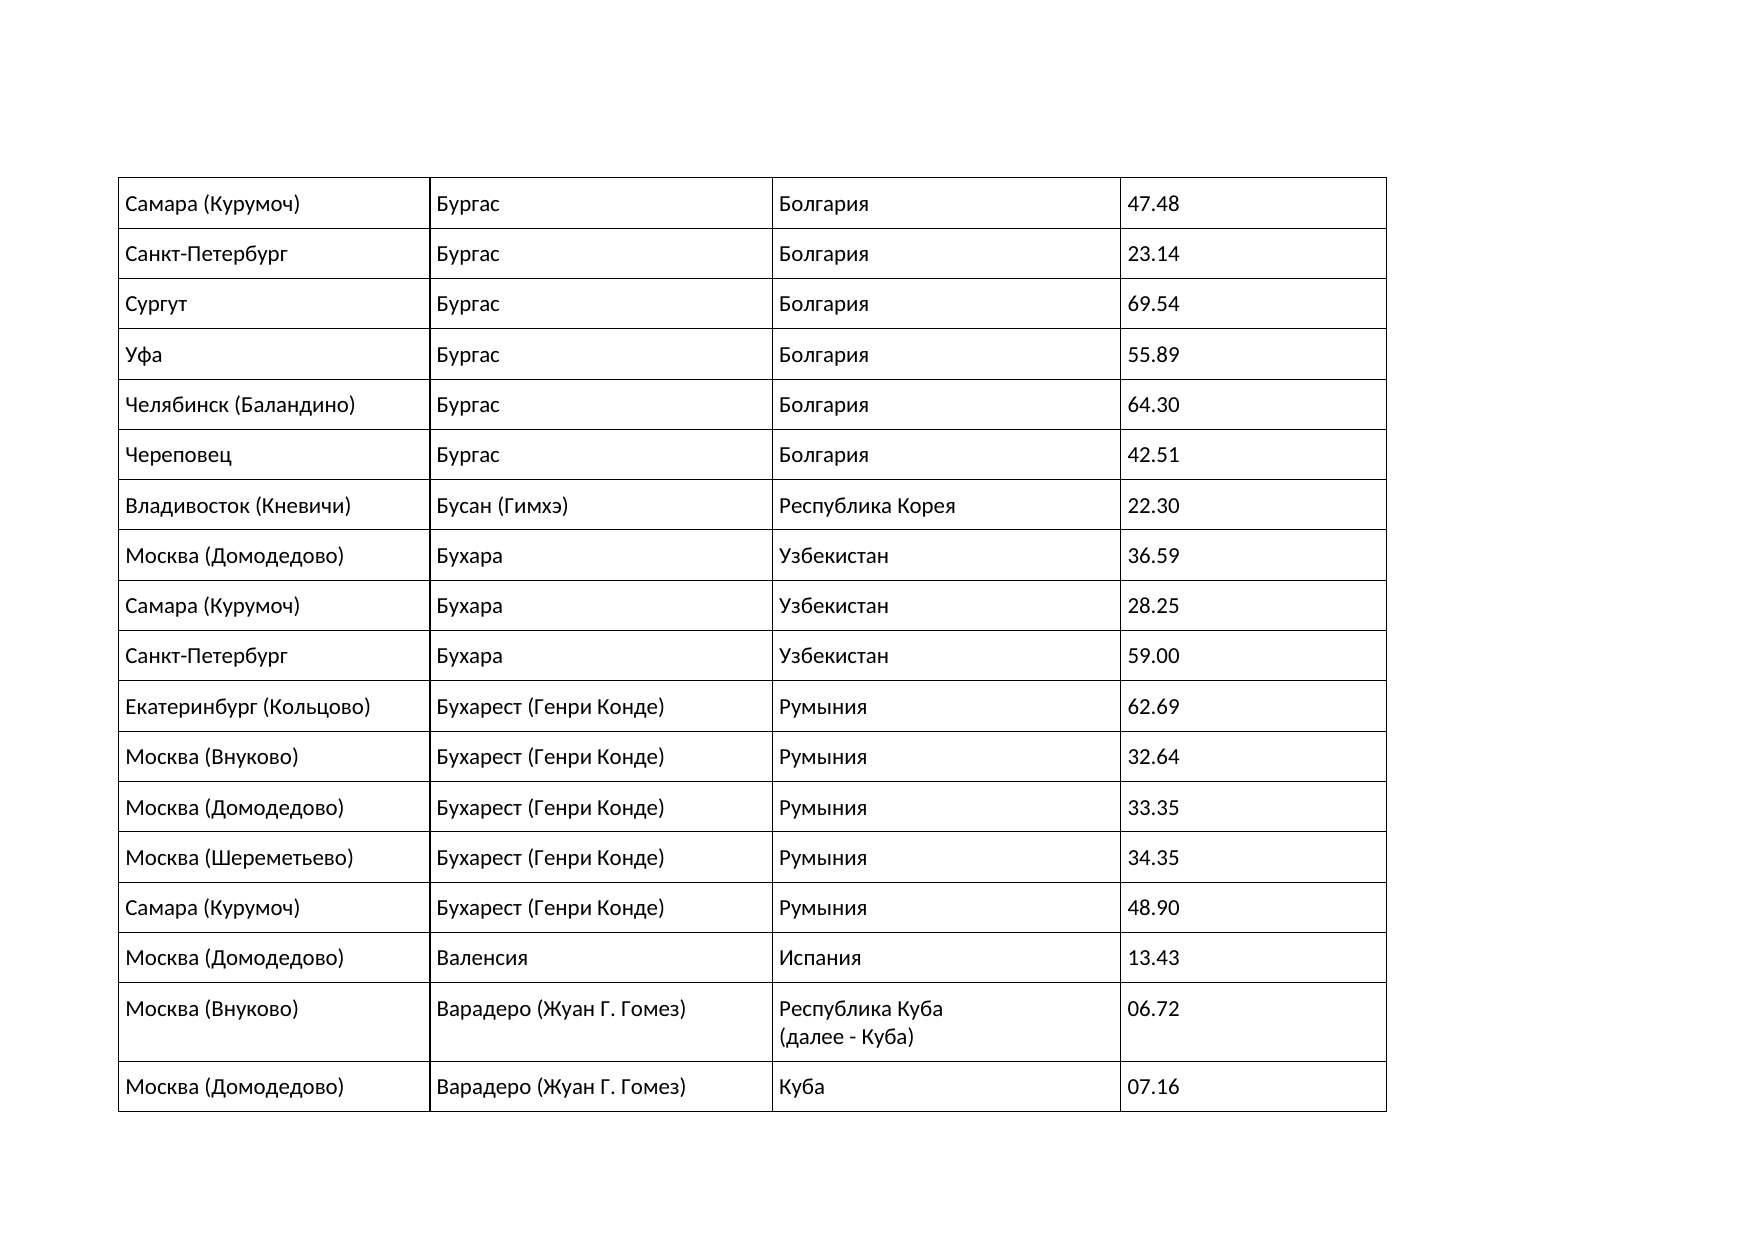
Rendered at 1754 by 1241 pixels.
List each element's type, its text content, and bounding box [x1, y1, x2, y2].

table_cell Бургас [431, 329, 772, 378]
table_cell Москва (Шереметьево) [119, 832, 429, 882]
table_cell Бухарест (Генри Конде) [431, 883, 772, 932]
table_cell Москва (Внуково) [119, 983, 429, 1061]
table_cell Бухарест (Генри Конде) [431, 832, 772, 882]
table_cell 55.89 [1121, 329, 1386, 378]
table_cell 23.14 [1121, 229, 1386, 278]
table_cell Валенсия [431, 933, 772, 982]
table_cell Бухарест (Генри Конде) [431, 681, 772, 731]
table_cell 64.30 [1121, 380, 1386, 429]
table_cell Куба [773, 1062, 1120, 1111]
table_cell Варадеро (Жуан Г. Гомез) [431, 983, 772, 1061]
table_cell 59.00 [1121, 631, 1386, 680]
table_cell Болгария [773, 178, 1120, 227]
table_cell Бургас [431, 229, 772, 278]
table_cell Бухарест (Генри Конде) [431, 732, 772, 781]
table_cell Болгария [773, 229, 1120, 278]
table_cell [431, 1062, 772, 1111]
table_cell Бухара [431, 631, 772, 680]
table_cell 07.16 [1121, 1062, 1386, 1111]
table_cell Уфа [119, 329, 429, 378]
table_cell 32.64 [1121, 732, 1386, 781]
table_cell Бухарест (Генри Конде) [431, 782, 772, 831]
table_cell Болгария [773, 329, 1120, 378]
table_cell Челябинск (Баландино) [119, 380, 429, 429]
table_cell 33.35 [1121, 782, 1386, 831]
table_cell Бургас [431, 430, 772, 479]
table_cell 69.54 [1121, 279, 1386, 328]
table_cell 47.48 [1121, 178, 1386, 227]
table_cell 34.35 [1121, 832, 1386, 882]
table_cell Узбекистан [773, 581, 1120, 630]
table_cell 62.69 [1121, 681, 1386, 731]
table_cell 13.43 [1121, 933, 1386, 982]
table_cell Самара (Курумоч) [119, 178, 429, 227]
table_cell Румыния [773, 732, 1120, 781]
table_cell Бургас [431, 279, 772, 328]
table_cell Москва (Домодедово) [119, 530, 429, 580]
table_cell Республика Корея [773, 480, 1120, 529]
table_cell Бургас [431, 178, 772, 227]
table_cell Москва (Домодедово) [119, 782, 429, 831]
table_cell Череповец [119, 430, 429, 479]
table_cell Сургут [119, 279, 429, 328]
table_cell Самара (Курумоч) [119, 581, 429, 630]
table_cell 06.72 [1121, 983, 1386, 1061]
table_cell Бусан (Гимхэ) [431, 480, 772, 529]
table_cell Болгария [773, 430, 1120, 479]
table_cell Санкт-Петербург [119, 631, 429, 680]
table_cell Болгария [773, 279, 1120, 328]
table_cell Румыния [773, 832, 1120, 882]
table_cell Румыния [773, 883, 1120, 932]
table_cell 36.59 [1121, 530, 1386, 580]
table_cell Бухара [431, 530, 772, 580]
table_cell Болгария [773, 380, 1120, 429]
table_cell Самара (Курумоч) [119, 883, 429, 932]
table_cell Узбекистан [773, 631, 1120, 680]
table_cell Санкт-Петербург [119, 229, 429, 278]
table_cell Испания [773, 933, 1120, 982]
table_cell Румыния [773, 681, 1120, 731]
table_cell Республика Куба (далее - Куба) [773, 983, 1120, 1061]
table_cell Бургас [431, 380, 772, 429]
table_cell Москва (Внуково) [119, 732, 429, 781]
table_cell Москва (Домодедово) [119, 933, 429, 982]
table_cell Румыния [773, 782, 1120, 831]
table_cell Владивосток (Кневичи) [119, 480, 429, 529]
table_cell 22.30 [1121, 480, 1386, 529]
table_cell 42.51 [1121, 430, 1386, 479]
table_cell Узбекистан [773, 530, 1120, 580]
table_cell Москва (Домодедово) [119, 1062, 429, 1111]
table_cell 48.90 [1121, 883, 1386, 932]
table_cell Екатеринбург (Кольцово) [119, 681, 429, 731]
table_cell Бухара [431, 581, 772, 630]
table_cell 28.25 [1121, 581, 1386, 630]
